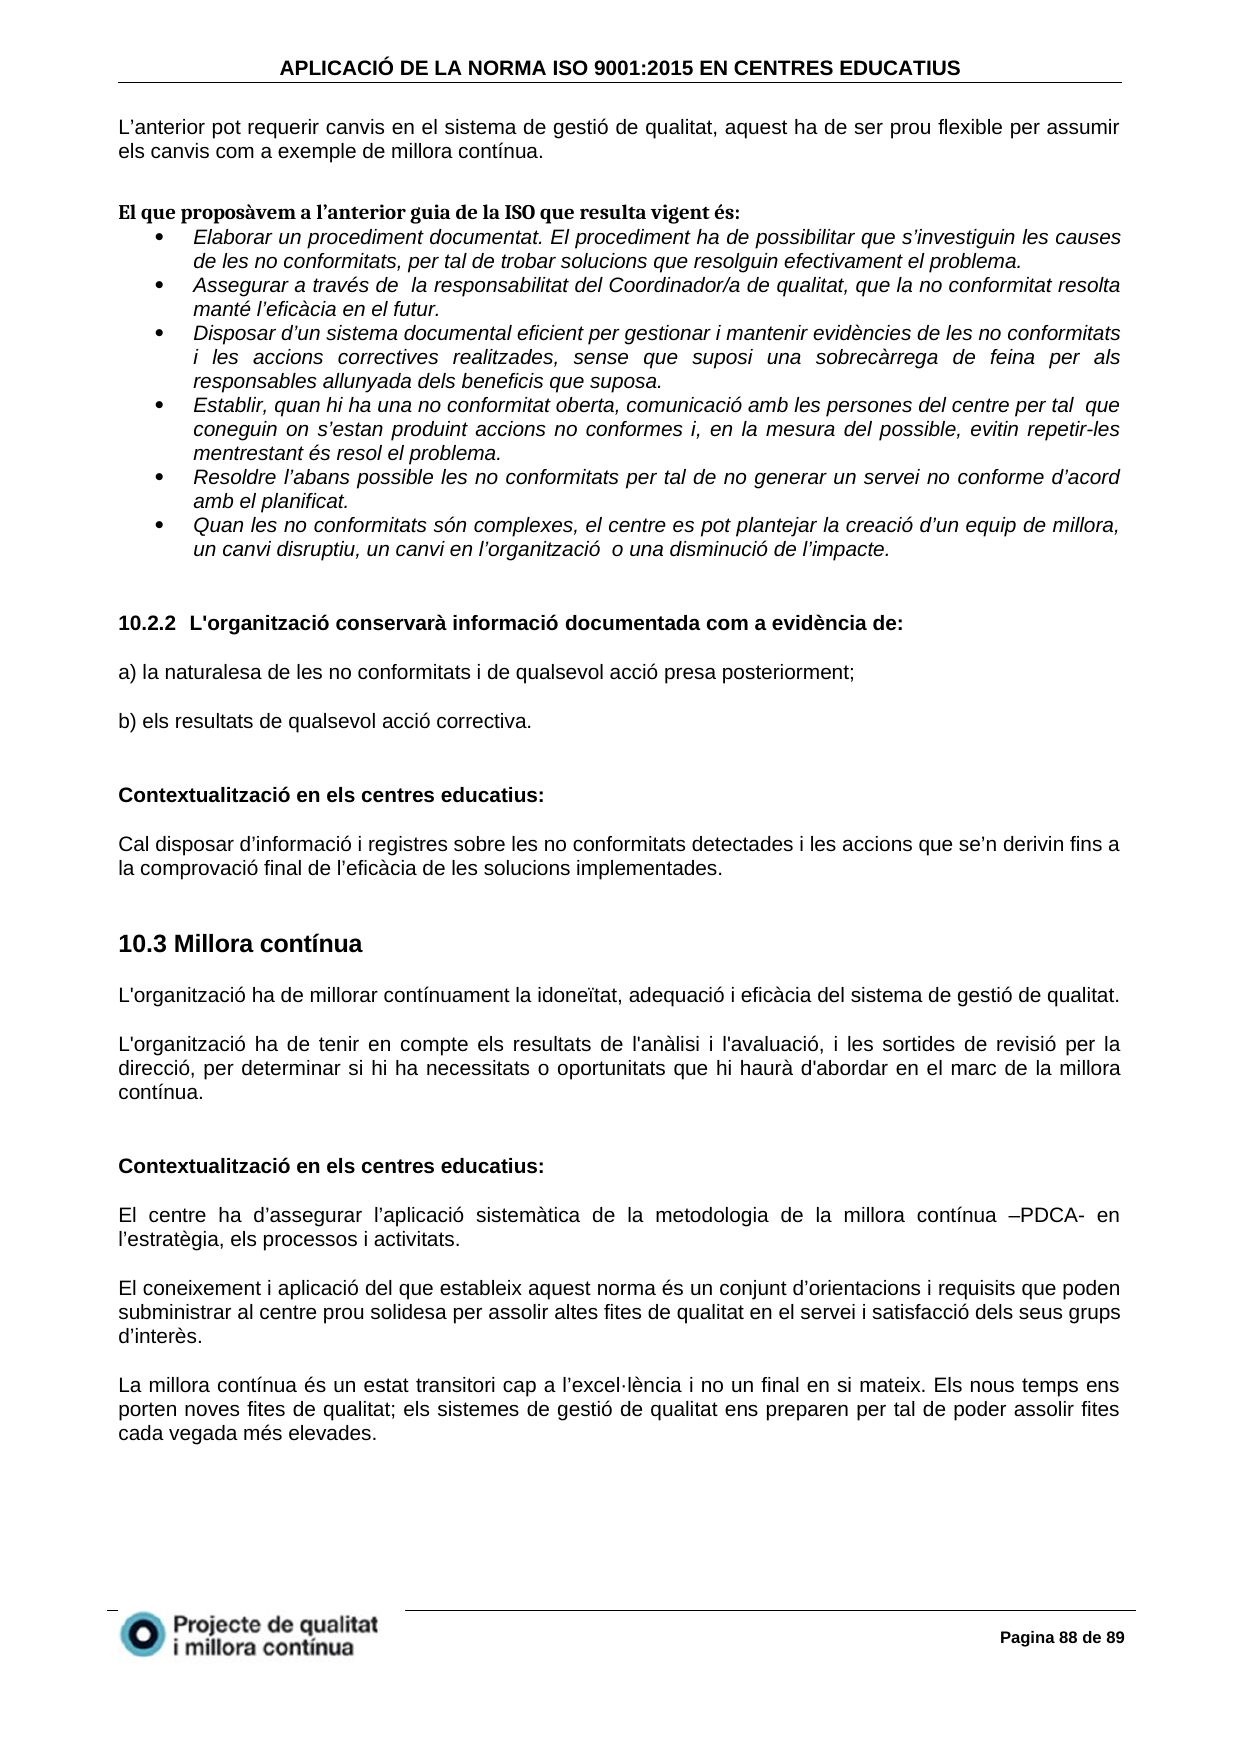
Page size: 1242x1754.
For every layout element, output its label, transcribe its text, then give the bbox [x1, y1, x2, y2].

text a) la naturalesa de les no conformitats i de qualsevol acció presa posteriorment; [118, 659, 1122, 683]
subtitle Contextualització en els centres educatius: [118, 782, 1122, 806]
list Establir, quan hi ha una no conformitat oberta, comunicació amb les persones del centre per tal que coneguin on s’estan produint accions no conformes i, en la mesura del possible, evitin repetir-les mentrestant és resol el problema. [156, 393, 1122, 464]
subtitle 10.3 Millora contínua [118, 929, 1122, 958]
list Resoldre l’abans possible les no conformitats per tal de no generar un servei no conforme d’acord amb el planificat. [156, 464, 1122, 513]
text El centre ha d’assegurar l’aplicació sistemàtica de la metodologia de la millora contínua –PDCA- en l’estratègia, els processos i activitats. [118, 1203, 1122, 1251]
picture [118, 1610, 405, 1664]
subtitle Contextualització en els centres educatius: [118, 1154, 1122, 1178]
text El coneixement i aplicació del que estableix aquest norma és un conjunt d’orientacions i requisits que poden subministrar al centre prou solidesa per assolir altes fites de qualitat en el servei i satisfacció dels seus grups d’interès. [118, 1276, 1122, 1348]
list Disposar d’un sistema documental eficient per gestionar i mantenir evidències de les no conformitats i les accions correctives realitzades, sense que suposi una sobrecàrrega de feina per als responsables allunyada dels beneficis que suposa. [156, 321, 1122, 393]
list Elaborar un procediment documentat. El procediment ha de possibilitar que s’investiguin les causes de les no conformitats, per tal de trobar solucions que resolguin efectivament el problema. [156, 224, 1122, 273]
text La millora contínua és un estat transitori cap a l’excel·lència i no un final en si mateix. Els nous temps ens porten noves fites de qualitat; els sistemes de gestió de qualitat ens preparen per tal de poder assolir fites cada vegada més elevades. [118, 1373, 1122, 1444]
text L'organització ha de tenir en compte els resultats de l'anàlisi i l'avaluació, i les sortides de revisió per la direcció, per determinar si hi ha necessitats o oportunitats que hi haurà d'abordar en el marc de la millora contínua. [118, 1032, 1122, 1104]
text L'organització ha de millorar contínuament la idoneïtat, adequació i eficàcia del sistema de gestió de qualitat. [118, 983, 1122, 1007]
list Assegurar a través de la responsabilitat del Coordinador/a de qualitat, que la no conformitat resolta manté l’eficàcia en el futur. [156, 273, 1122, 321]
subtitle El que proposàvem a l’anterior guia de la ISO que resulta vigent és: [118, 201, 1122, 224]
subtitle 10.2.2 L'organització conservarà informació documentada com a evidència de: [118, 611, 1122, 634]
text L’anterior pot requerir canvis en el sistema de gestió de qualitat, aquest ha de ser prou flexible per assumir els canvis com a exemple de millora contínua. [118, 115, 1122, 163]
text b) els resultats de qualsevol acció correctiva. [118, 708, 1122, 732]
text Cal disposar d’informació i registres sobre les no conformitats detectades i les accions que se’n derivin fins a la comprovació final de l’eficàcia de les solucions implementades. [118, 831, 1122, 879]
list Quan les no conformitats són complexes, el centre es pot plantejar la creació d’un equip de millora, un canvi disruptiu, un canvi en l’organització o una disminució de l’impacte. [156, 513, 1122, 561]
